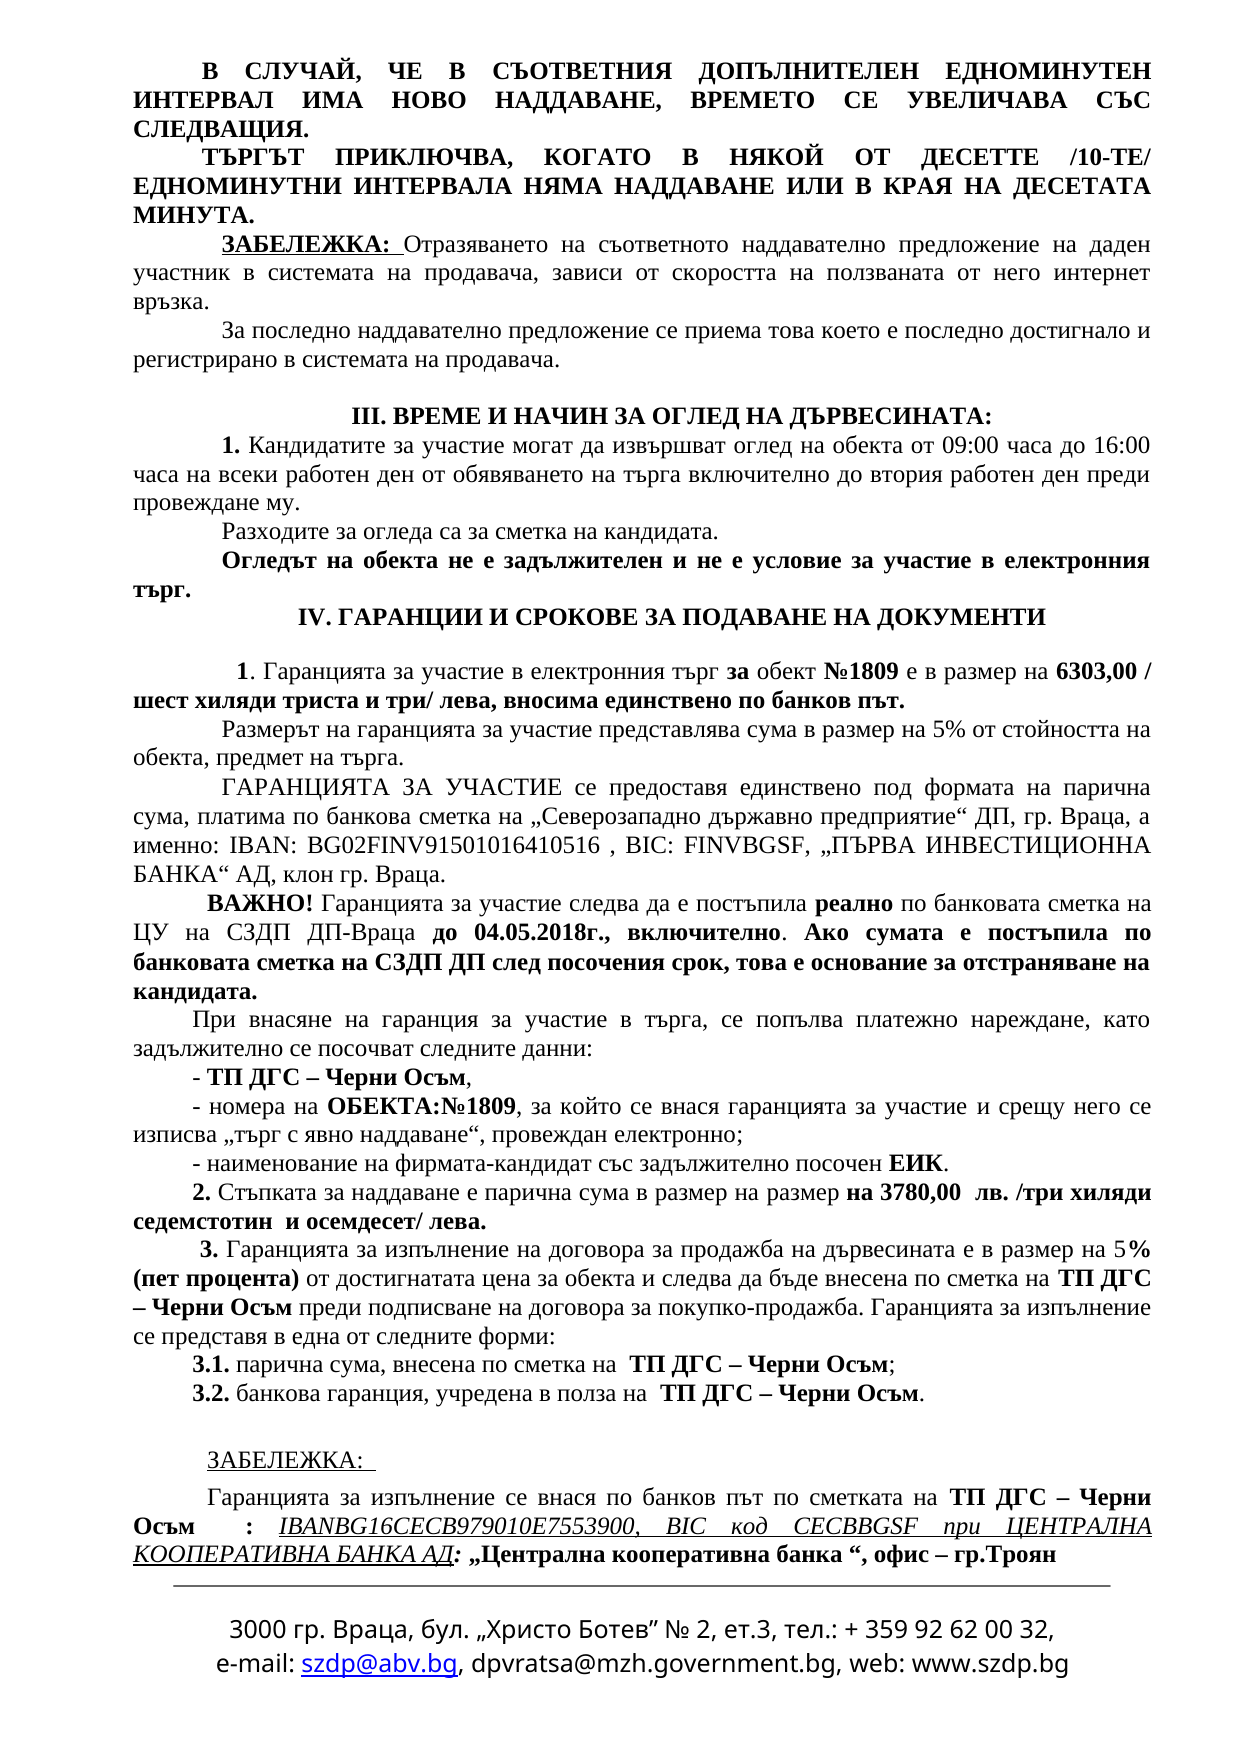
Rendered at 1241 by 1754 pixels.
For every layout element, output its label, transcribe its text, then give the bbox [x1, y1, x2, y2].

text - наименование на фирмата-кандидат със задължително посочен ЕИК. [133, 1148, 1152, 1177]
text ТЪРГЪТ ПРИКЛЮЧВА, КОГАТО В НЯКОЙ ОТ ДЕСЕТТЕ /10-ТЕ/ ЕДНОМИНУТНИ ИНТЕРВАЛА НЯМА НАДДАВАНЕ ИЛИ В КРАЯ НА ДЕСЕТАТА МИНУТА. [133, 142, 1152, 229]
text 1. Кандидатите за участие могат да извършват оглед на обекта от 09:00 часа до 16:00 часа на всеки работен ден от обявяването на търга включително до втория работен ден преди провеждане му. [133, 430, 1152, 516]
text - ТП ДГС – Черни Осъм, [133, 1062, 1152, 1091]
text - номера на ОБЕКТА:№1809, за който се внася гаранцията за участие и срещу него се изписва „търг с явно наддаване“, провеждан електронно; [133, 1091, 1152, 1148]
text В СЛУЧАЙ, ЧЕ В СЪОТВЕТНИЯ ДОПЪЛНИТЕЛЕН ЕДНОМИНУТЕН ИНТЕРВАЛ ИМА НОВО НАДДАВАНЕ, ВРЕМЕТО СЕ УВЕЛИЧАВА СЪС СЛЕДВАЩИЯ. [133, 56, 1152, 142]
text ІV. ГАРАНЦИИ И СРОКОВЕ ЗА ПОДАВАНЕ НА ДОКУМЕНТИ [133, 602, 1152, 631]
text 3.2. банкова гаранция, учредена в полза на ТП ДГС – Черни Осъм. [133, 1378, 1152, 1407]
text III. ВРЕМЕ И НАЧИН ЗА ОГЛЕД НА ДЪРВЕСИНАТА: [133, 401, 1152, 430]
text Размерът на гаранцията за участие представлява сума в размер на 5% от стойността на обекта, предмет на търга. [133, 714, 1152, 771]
text ЗАБЕЛЕЖКА: [133, 1444, 1152, 1474]
text 3. Гаранцията за изпълнение на договора за продажба на дървесината е в размер на 5% (пет процента) от достигнатата цена за обекта и следва да бъде внесена по сметка на ТП ДГС – Черни Осъм преди подписване на договора за покупко-продажба. Гаранцията за изпълнение се представя в една от следните форми: [133, 1234, 1152, 1349]
text 3.1. парична сума, внесена по сметка на ТП ДГС – Черни Осъм; [133, 1349, 1152, 1378]
text 1. Гаранцията за участие в електронния търг за обект №1809 е в размер на 6303,00 / шест хиляди триста и три/ лева, вносима единствено по банков път. [133, 656, 1152, 714]
picture [169, 1577, 1115, 1594]
text За последно наддавателно предложение се приема това което е последно достигнало и регистрирано в системата на продавача. [133, 315, 1152, 372]
text Разходите за огледа са за сметка на кандидата. [133, 516, 1152, 545]
text ВАЖНО! Гаранцията за участие следва да е постъпила реално по банковата сметка на ЦУ на СЗДП ДП-Враца до 04.05.2018г., включително. Ако сумата е постъпила по банковата сметка на СЗДП ДП след посочения срок, това е основание за отстраняване на кандидата. [133, 888, 1152, 1004]
text При внасяне на гаранция за участие в търга, се попълва платежно нареждане, като задължително се посочват следните данни: [133, 1004, 1152, 1062]
text ГАРАНЦИЯТА ЗА УЧАСТИЕ се предоставя единствено под формата на парична сума, платима по банкова сметка на „Северозападно държавно предприятие“ ДП, гр. Враца, а именно: IBAN: BG02FINV91501016410516 , BIC: FINVBGSF, „ПЪРВА ИНВЕСТИЦИОННА БАНКА“ АД, клон гр. Враца. [133, 771, 1152, 888]
text ЗАБЕЛЕЖКА: Отразяването на съответното наддавателно предложение на даден участник в системата на продавача, зависи от скоростта на ползваната от него интернет връзка. [133, 229, 1152, 315]
text Гаранцията за изпълнение се внася по банков път по сметката на ТП ДГС – Черни Осъм : IBANBG16CECB979010E7553900, BIC код CECBBGSF при ЦЕНТРАЛНА КООПЕРАТИВНА БАНКА АД: „Централна кооперативна банка “, офис – гр.Троян [133, 1482, 1152, 1568]
text 2. Стъпката за наддаване е парична сума в размер на размер на 3780,00 лв. /три хиляди седемстотин и осемдесет/ лева. [133, 1177, 1152, 1234]
text Огледът на обекта не е задължителен и не е условие за участие в електронния търг. [133, 545, 1152, 602]
